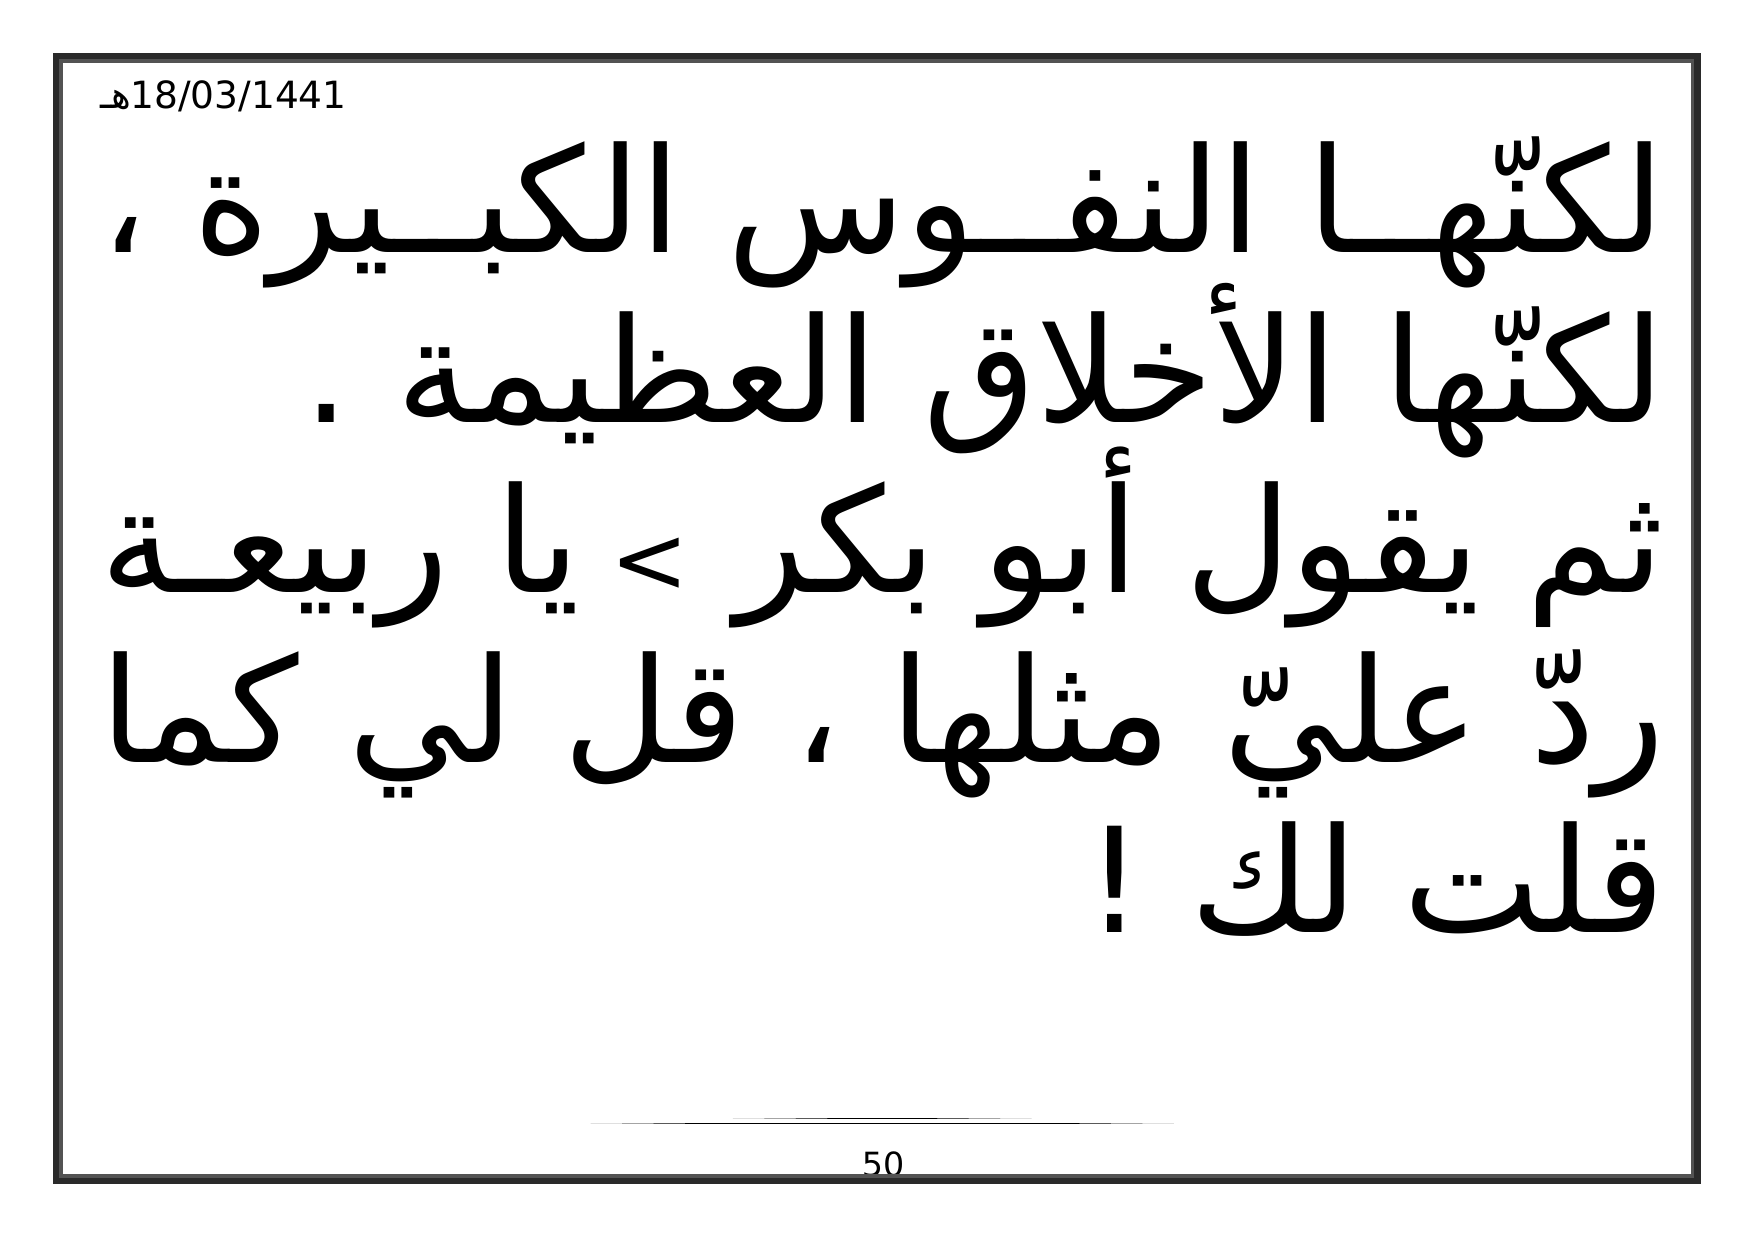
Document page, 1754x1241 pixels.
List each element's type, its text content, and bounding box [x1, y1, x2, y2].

text ثم يقول أبو بكر > يا ربيعة ردّ عليّ مثلها ، قل لي كما قلت لك ! [100, 457, 1665, 966]
text لكنّها النفوس الكبيرة ، لكنّها الأخلاق العظيمة . [100, 117, 1665, 457]
